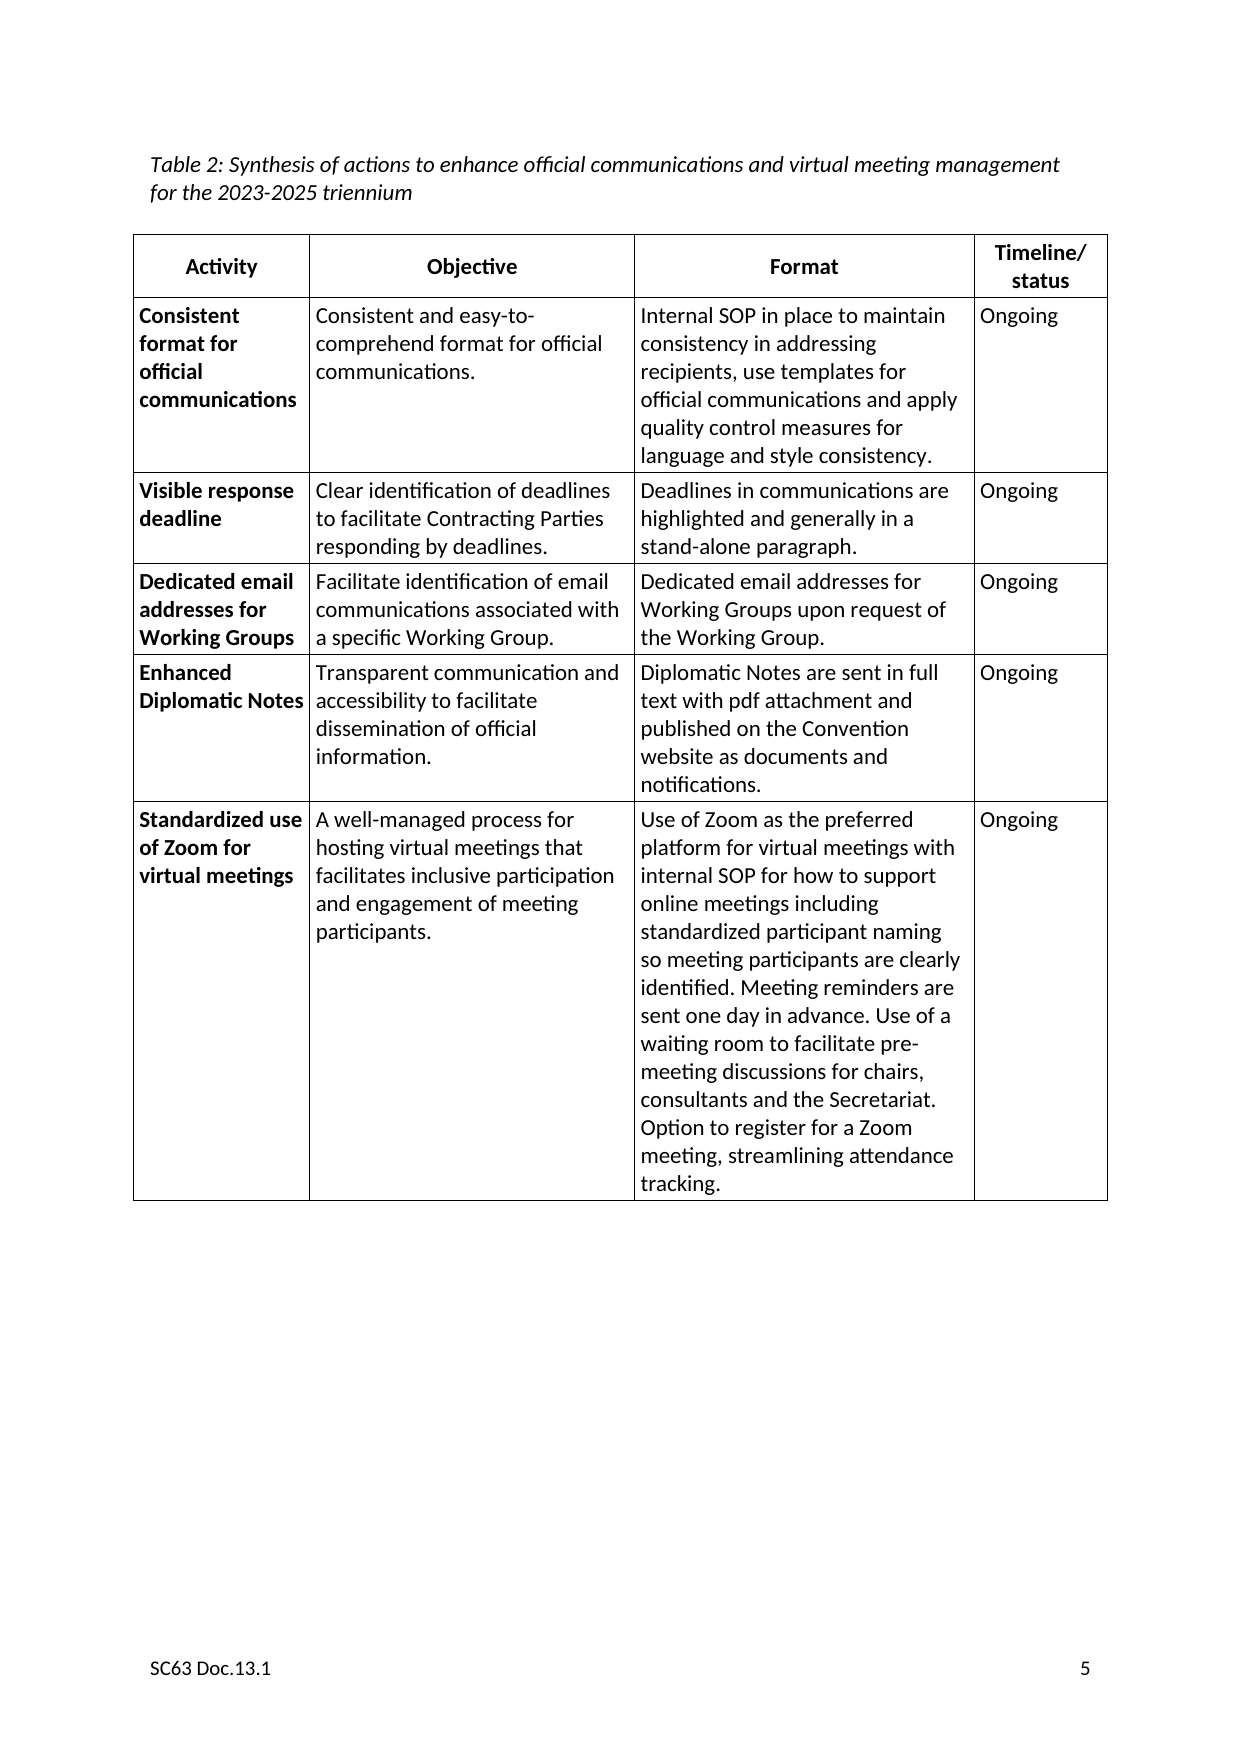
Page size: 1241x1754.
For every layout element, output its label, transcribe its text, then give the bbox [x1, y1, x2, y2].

table_cell Ongoing [975, 298, 1107, 472]
table_cell Diplomatic Notes are sent in full text with pdf attachment and published on the Convention website as documents and notifications. [635, 655, 974, 801]
table_cell Use of Zoom as the preferred platform for virtual meetings with internal SOP for how to support online meetings including standardized participant naming so meeting participants are clearly identified. Meeting reminders are sent one day in advance. Use of a waiting room to facilitate pre-meeting discussions for chairs, consultants and the Secretariat. Option to register for a Zoom meeting, streamlining attendance tracking. [635, 802, 974, 1200]
table_header Activity [134, 235, 309, 297]
table_cell Enhanced Diplomatic Notes [134, 655, 309, 801]
table_cell Ongoing [975, 564, 1107, 654]
table_cell Ongoing [975, 655, 1107, 801]
table_cell Clear identification of deadlines to facilitate Contracting Parties responding by deadlines. [310, 473, 634, 563]
table_cell Standardized use of Zoom for virtual meetings [134, 802, 309, 1200]
table_cell Internal SOP in place to maintain consistency in addressing recipients, use templates for official communications and apply quality control measures for language and style consistency. [635, 298, 974, 472]
table_header Timeline/ status [975, 235, 1107, 297]
table_cell Ongoing [975, 473, 1107, 563]
table_cell Consistent format for official communications [134, 298, 309, 472]
table_cell A well-managed process for hosting virtual meetings that facilitates inclusive participation and engagement of meeting participants. [310, 802, 634, 1200]
table_cell Dedicated email addresses for Working Groups [134, 564, 309, 654]
table_cell Facilitate identification of email communications associated with a specific Working Group. [310, 564, 634, 654]
table_cell Consistent and easy-to-comprehend format for official communications. [310, 298, 634, 472]
table_header Format [635, 235, 974, 297]
table_cell Visible response deadline [134, 473, 309, 563]
table_cell Dedicated email addresses for Working Groups upon request of the Working Group. [635, 564, 974, 654]
table_cell Deadlines in communications are highlighted and generally in a stand-alone paragraph. [635, 473, 974, 563]
table_cell Ongoing [975, 802, 1107, 1200]
table_header Objective [310, 235, 634, 297]
table_cell Transparent communication and accessibility to facilitate dissemination of official information. [310, 655, 634, 801]
list Table 2: Synthesis of actions to enhance official communications and virtual meeting management for the 2023-2025 triennium [150, 150, 1090, 206]
